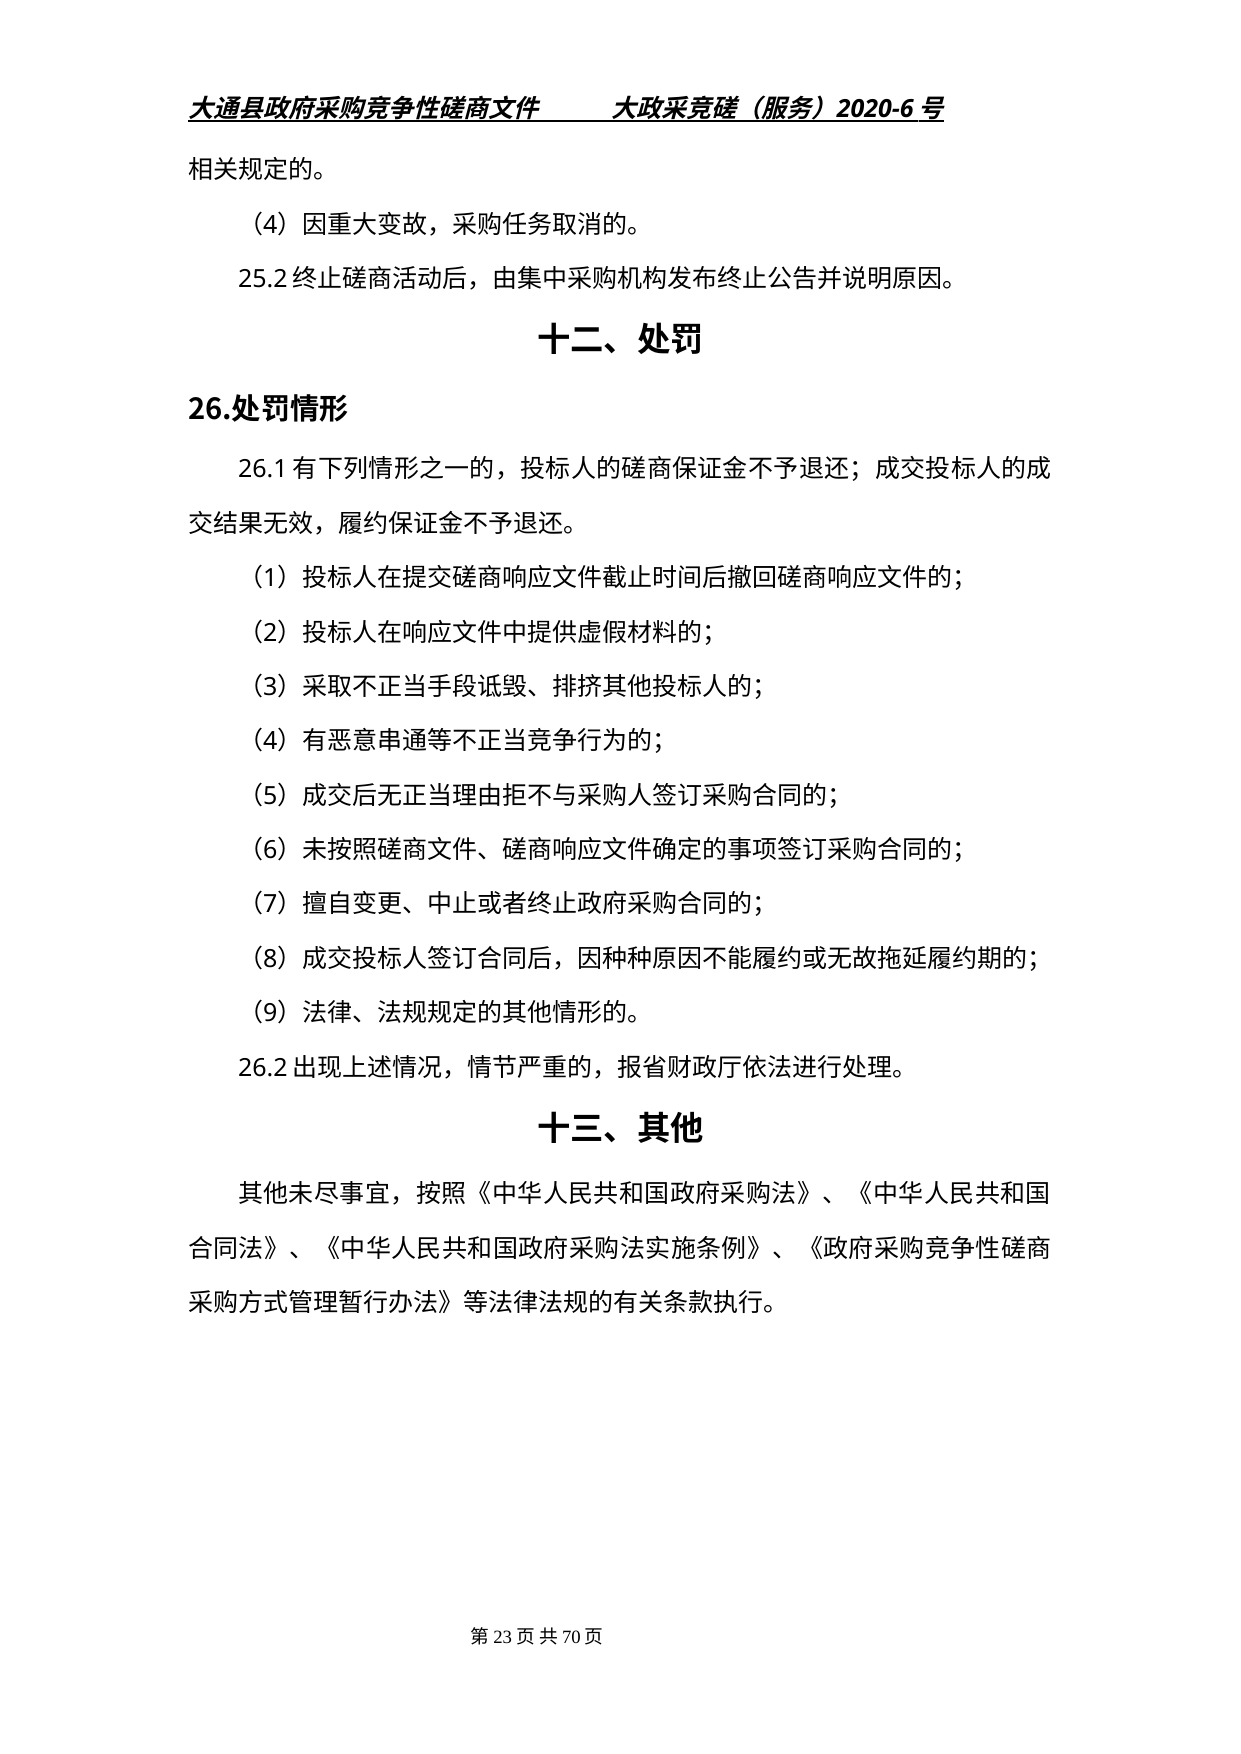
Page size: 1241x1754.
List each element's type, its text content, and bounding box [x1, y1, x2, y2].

text （4）有恶意串通等不正当竞争行为的； [188, 721, 1052, 757]
title 十二、处罚 [188, 313, 1052, 361]
text （9）法律、法规规定的其他情形的。 [188, 993, 1052, 1029]
text （7）擅自变更、中止或者终止政府采购合同的； [188, 884, 1052, 920]
text 25.2终止磋商活动后，由集中采购机构发布终止公告并说明原因。 [188, 259, 1052, 295]
text （5）成交后无正当理由拒不与采购人签订采购合同的； [188, 775, 1052, 811]
text （1）投标人在提交磋商响应文件截止时间后撤回磋商响应文件的； [188, 558, 1052, 594]
text （6）未按照磋商文件、磋商响应文件确定的事项签订采购合同的； [188, 829, 1052, 866]
text （2）投标人在响应文件中提供虚假材料的； [188, 612, 1052, 648]
text 其他未尽事宜，按照《中华人民共和国政府采购法》、《中华人民共和国合同法》、《中华人民共和国政府采购法实施条例》、《政府采购竞争性磋商采购方式管理暂行办法》等法律法规的有关条款执行。 [188, 1174, 1052, 1319]
text （4）因重大变故，采购任务取消的。 [188, 204, 1052, 241]
title 26.处罚情形 [188, 385, 1052, 428]
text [188, 150, 1052, 186]
text 26.2出现上述情况，情节严重的，报省财政厅依法进行处理。 [188, 1047, 1052, 1083]
text 26.1有下列情形之一的，投标人的磋商保证金不予退还；成交投标人的成交结果无效，履约保证金不予退还。 [188, 449, 1052, 539]
text （3）采取不正当手段诋毁、排挤其他投标人的； [188, 666, 1052, 703]
title 十三、其他 [188, 1101, 1052, 1149]
text （8）成交投标人签订合同后，因种种原因不能履约或无故拖延履约期的； [188, 938, 1052, 974]
